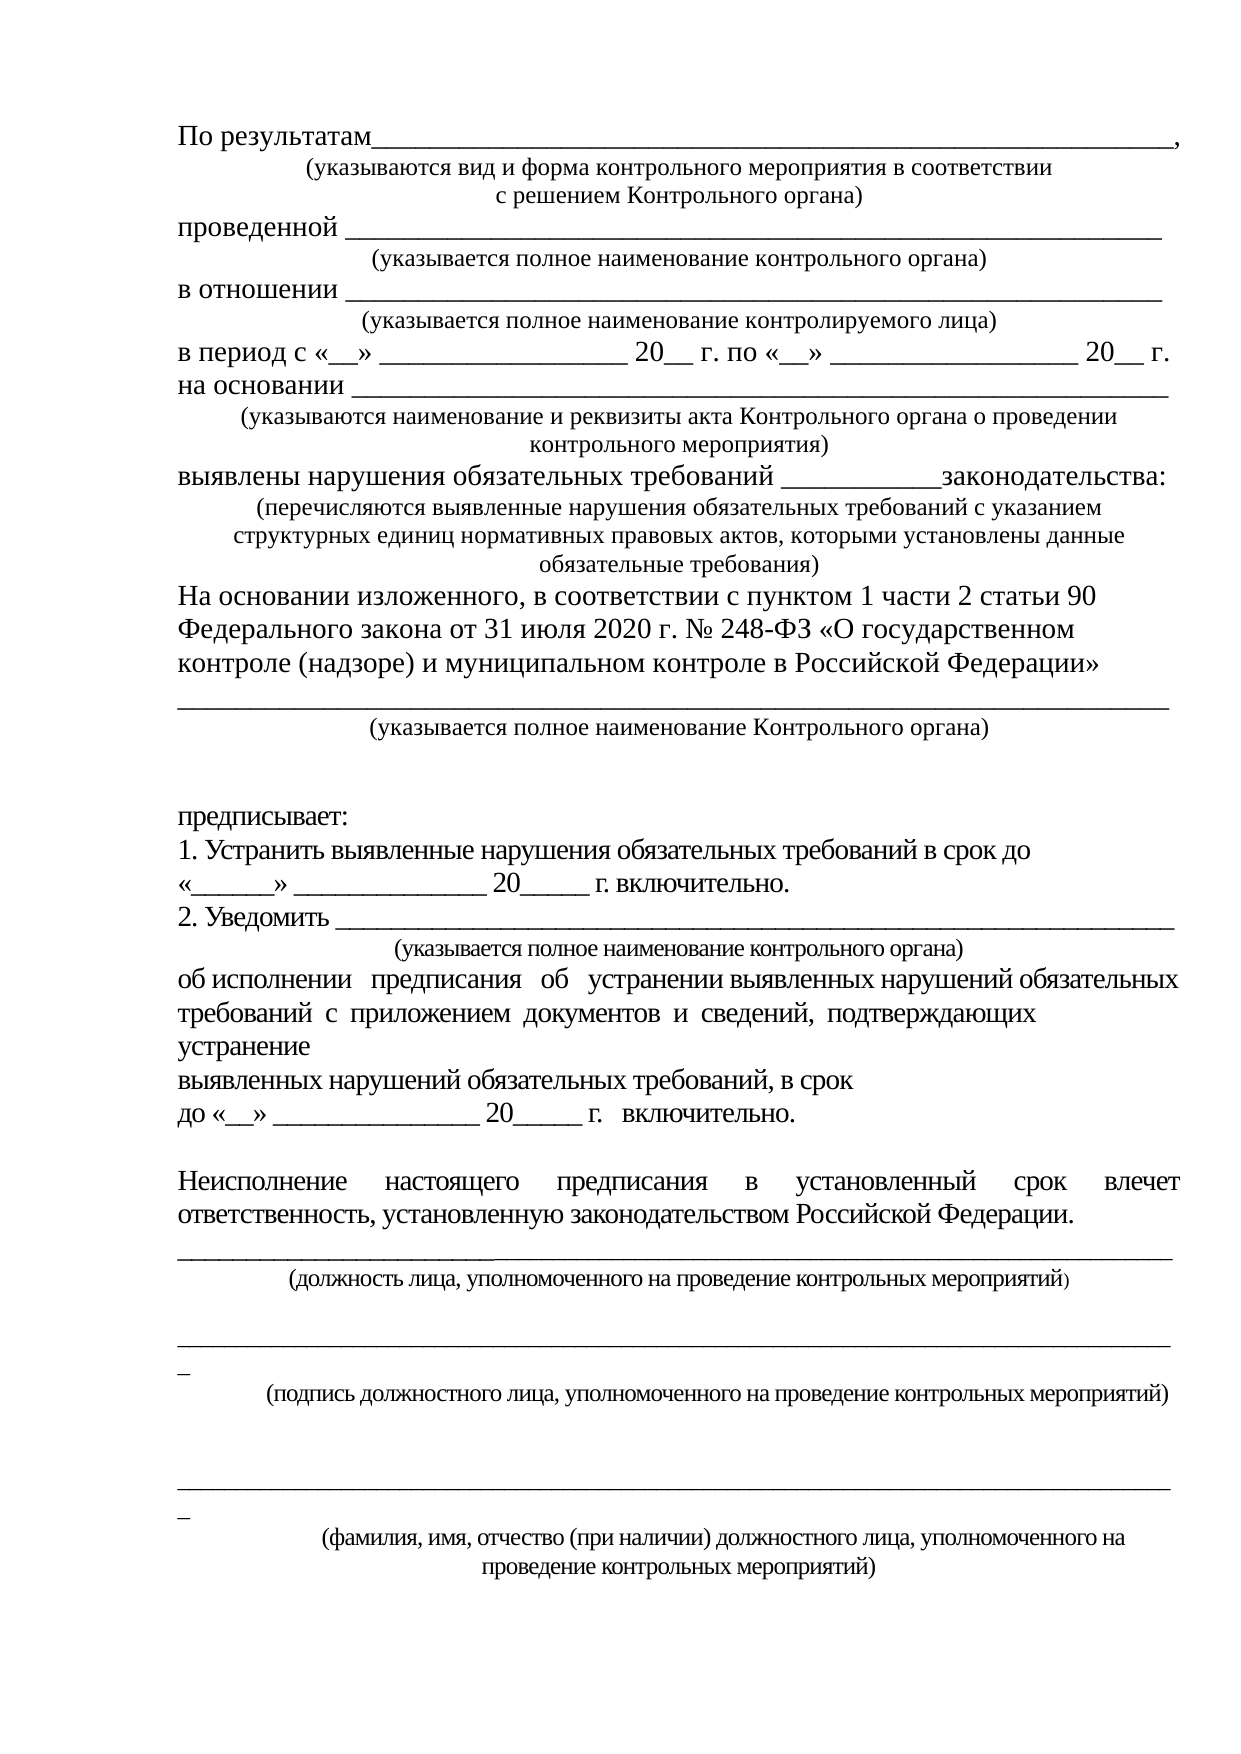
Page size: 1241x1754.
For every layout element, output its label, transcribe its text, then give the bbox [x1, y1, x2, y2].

text По результатам_______________________________________________________, [177, 118, 1181, 152]
text (перечисляются выявленные нарушения обязательных требований с указанием [177, 492, 1181, 521]
text 1. Устранить выявленные нарушения обязательных требований в срок до [177, 832, 1181, 866]
text предписывает: [177, 798, 1181, 832]
text (указывается полное наименование Контрольного органа) [177, 712, 1181, 741]
text «______» ______________ 20_____ г. включительно. [177, 866, 1181, 899]
text (указываются вид и форма контрольного мероприятия в соответствии [177, 152, 1181, 180]
text выявленных нарушений обязательных требований, в срок [177, 1062, 1181, 1096]
text (указывается полное наименование контрольного органа) [177, 243, 1181, 271]
text На основании изложенного, в соответствии с пунктом 1 части 2 статьи 90 Федерального закона от 31 июля 2020 г. № 248-ФЗ «О государственном контроле (надзоре) и муниципальном контроле в Российской Федерации» [177, 578, 1181, 679]
text ______________________________________________________________________________________ [177, 1464, 1181, 1522]
text выявлены нарушения обязательных требований ___________законодательства: [177, 458, 1181, 492]
text до «__» _______________ 20_____ г. включительно. [177, 1096, 1181, 1129]
text требований с приложением документов и сведений, подтверждающих устранение [177, 995, 1181, 1062]
text _________________________________________________________________________________ [177, 1230, 1181, 1263]
text (подпись должностного лица, уполномоченного на проведение контрольных мероприятий) [177, 1378, 1181, 1407]
text в отношении ________________________________________________________ [177, 271, 1181, 305]
text проведенной ________________________________________________________ [177, 209, 1181, 243]
text (указывается полное наименование контрольного органа) [177, 933, 1181, 961]
text структурных единиц нормативных правовых актов, которыми установлены данные обязательные требования) [177, 521, 1181, 578]
text Неисполнение настоящего предписания в установленный срок влечет ответственность, установленную законодательством Российской Федерации. [177, 1163, 1181, 1230]
text 2. Уведомить _____________________________________________________________ [177, 899, 1181, 933]
text на основании ________________________________________________________ [177, 367, 1181, 401]
text (указываются наименование и реквизиты акта Контрольного органа о проведении контрольного мероприятия) [177, 401, 1181, 458]
text (фамилия, имя, отчество (при наличии) должностного лица, уполномоченного на проведение контрольных мероприятий) [177, 1522, 1181, 1579]
text ______________________________________________________________________________________ [177, 1321, 1181, 1378]
text в период с «__» _________________ 20__ г. по «__» _________________ 20__ г. [177, 334, 1181, 367]
text ____________________________________________________________________ [177, 679, 1181, 712]
text об исполнении предписания об устранении выявленных нарушений обязательных [177, 961, 1181, 995]
text с решением Контрольного органа) [177, 180, 1181, 209]
text (указывается полное наименование контролируемого лица) [177, 305, 1181, 334]
text (должность лица, уполномоченного на проведение контрольных мероприятий) [177, 1263, 1181, 1292]
